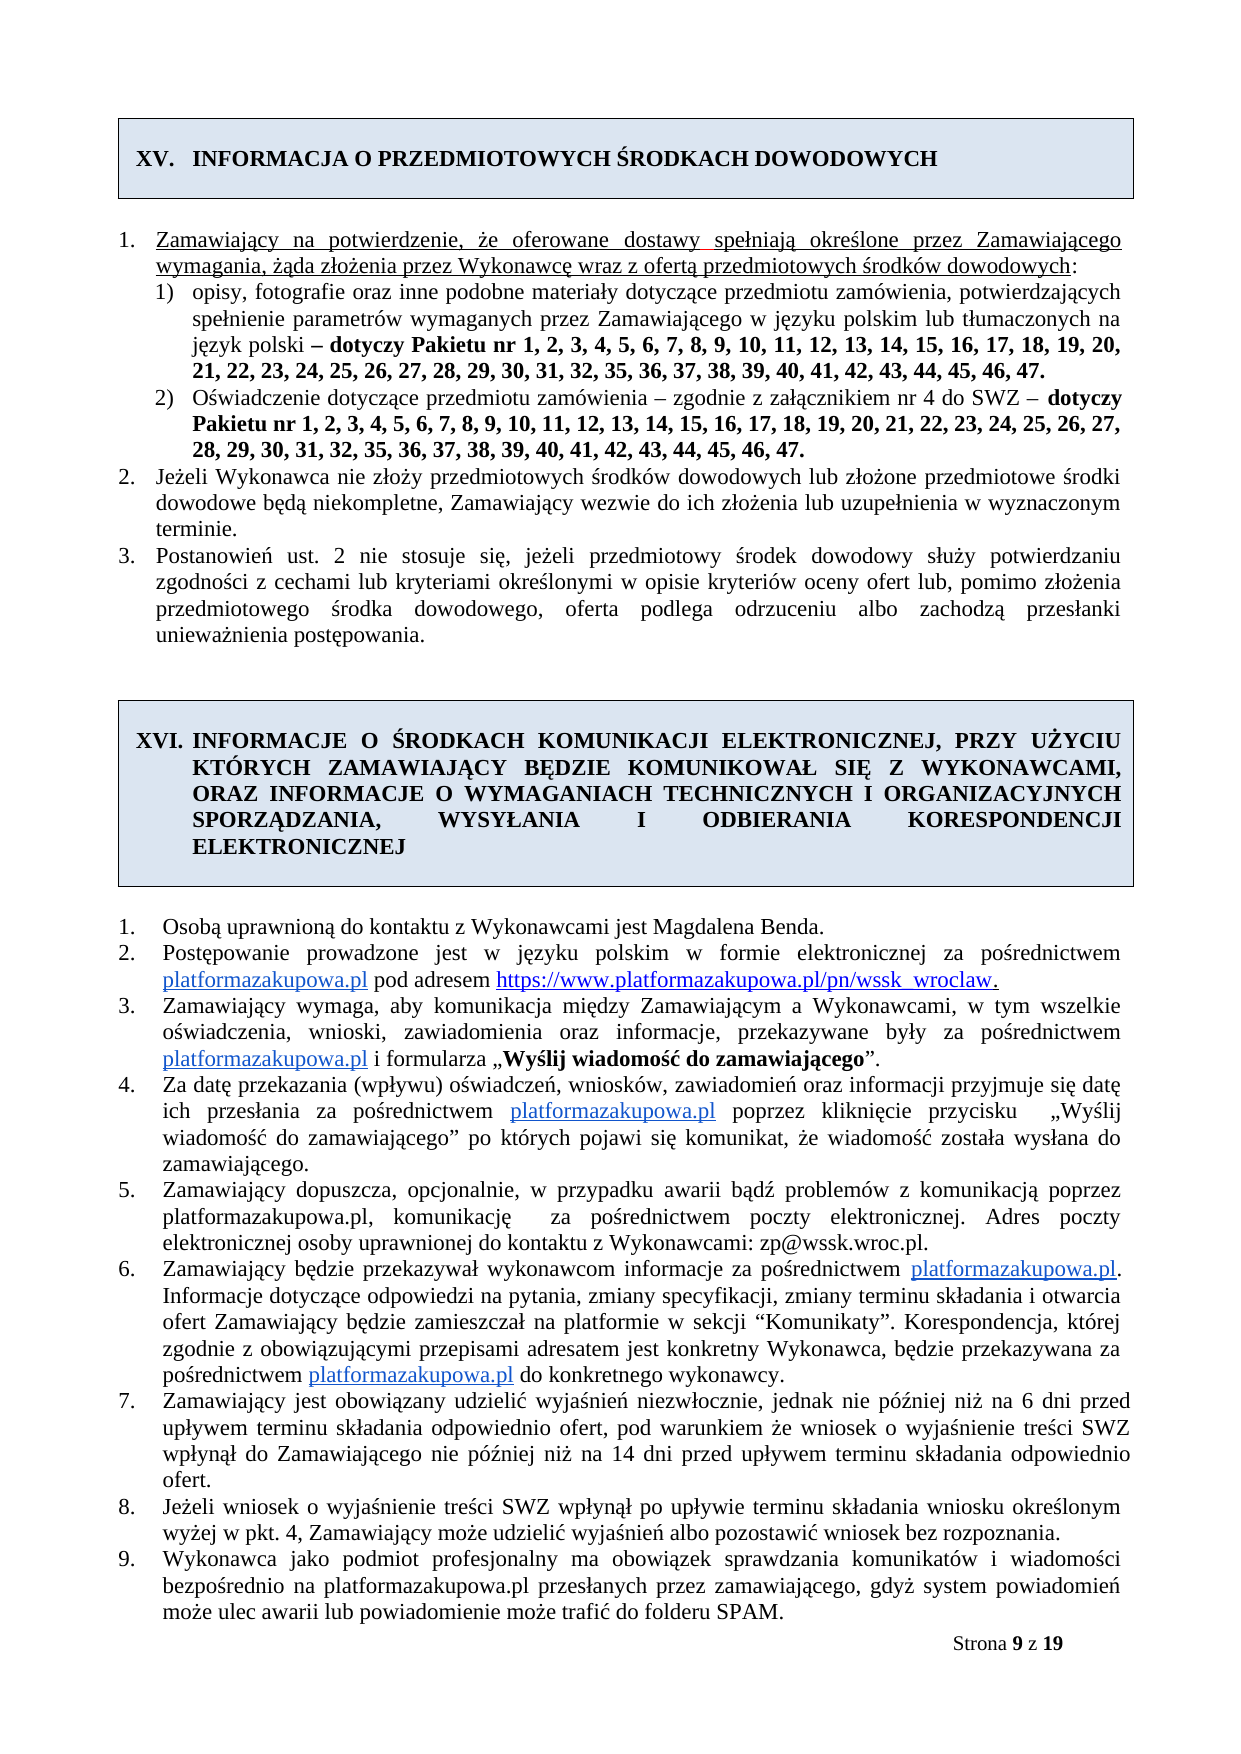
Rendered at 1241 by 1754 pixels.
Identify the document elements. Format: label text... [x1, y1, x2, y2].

list Jeżeli wniosek o wyjaśnienie treści SWZ wpłynął po upływie terminu składania wniosku określonym wyżej w pkt. 4, Zamawiający może udzielić wyjaśnień albo pozostawić wniosek bez rozpoznania. [118, 1493, 1122, 1545]
list Zamawiający będzie przekazywał wykonawcom informacje za pośrednictwem platformazakupowa.pl. Informacje dotyczące odpowiedzi na pytania, zmiany specyfikacji, zmiany terminu składania i otwarcia ofert Zamawiający będzie zamieszczał na platformie w sekcji “Komunikaty”. Korespondencja, której zgodnie z obowiązującymi przepisami adresatem jest konkretny Wykonawca, będzie przekazywana za pośrednictwem platformazakupowa.pl do konkretnego wykonawcy. [118, 1256, 1122, 1387]
table_header INFORMACJE O ŚRODKACH KOMUNIKACJI ELEKTRONICZNEJ, PRZY UŻYCIU KTÓRYCH ZAMAWIAJĄCY BĘDZIE KOMUNIKOWAŁ SIĘ Z WYKONAWCAMI, ORAZ INFORMACJE O WYMAGANIACH TECHNICZNYCH I ORGANIZACYJNYCH SPORZĄDZANIA, WYSYŁANIA I ODBIERANIA KORESPONDENCJI ELEKTRONICZNEJ [119, 701, 1133, 886]
list Zamawiający dopuszcza, opcjonalnie, w przypadku awarii bądź problemów z komunikacją poprzez platformazakupowa.pl, komunikację za pośrednictwem poczty elektronicznej. Adres poczty elektronicznej osoby uprawnionej do kontaktu z Wykonawcami: zp@wssk.wroc.pl. [118, 1176, 1122, 1256]
list Zamawiający jest obowiązany udzielić wyjaśnień niezwłocznie, jednak nie później niż na 6 dni przed upływem terminu składania odpowiednio ofert, pod warunkiem że wniosek o wyjaśnienie treści SWZ wpłynął do Zamawiającego nie później niż na 14 dni przed upływem terminu składania odpowiednio ofert. [118, 1387, 1132, 1493]
table_header INFORMACJA O PRZEDMIOTOWYCH ŚRODKACH DOWODOWYCH [119, 119, 1133, 198]
list Jeżeli Wykonawca nie złoży przedmiotowych środków dowodowych lub złożone przedmiotowe środki dowodowe będą niekompletne, Zamawiający wezwie do ich złożenia lub uzupełnienia w wyznaczonym terminie. [118, 463, 1122, 542]
list Oświadczenie dotyczące przedmiotu zamówienia – zgodnie z załącznikiem nr 4 do SWZ – dotyczy Pakietu nr 1, 2, 3, 4, 5, 6, 7, 8, 9, 10, 11, 12, 13, 14, 15, 16, 17, 18, 19, 20, 21, 22, 23, 24, 25, 26, 27, 28, 29, 30, 31, 32, 35, 36, 37, 38, 39, 40, 41, 42, 43, 44, 45, 46, 47. [154, 384, 1122, 463]
list Postępowanie prowadzone jest w języku polskim w formie elektronicznej za pośrednictwem platformazakupowa.pl pod adresem https://www.platformazakupowa.pl/pn/wssk_wroclaw. [118, 939, 1122, 992]
list Zamawiający na potwierdzenie, że oferowane dostawy spełniają określone przez Zamawiającego wymagania, żąda złożenia przez Wykonawcę wraz z ofertą przedmiotowych środków dowodowych: [118, 226, 1122, 278]
list Wykonawca jako podmiot profesjonalny ma obowiązek sprawdzania komunikatów i wiadomości bezpośrednio na platformazakupowa.pl przesłanych przez zamawiającego, gdyż system powiadomień może ulec awarii lub powiadomienie może trafić do folderu SPAM. [118, 1545, 1122, 1624]
list Zamawiający wymaga, aby komunikacja między Zamawiającym a Wykonawcami, w tym wszelkie oświadczenia, wnioski, zawiadomienia oraz informacje, przekazywane były za pośrednictwem platformazakupowa.pl i formularza „Wyślij wiadomość do zamawiającego”. [118, 992, 1122, 1071]
list Postanowień ust. 2 nie stosuje się, jeżeli przedmiotowy środek dowodowy służy potwierdzaniu zgodności z cechami lub kryteriami określonymi w opisie kryteriów oceny ofert lub, pomimo złożenia przedmiotowego środka dowodowego, oferta podlega odrzuceniu albo zachodzą przesłanki unieważnienia postępowania. [118, 542, 1122, 647]
list opisy, fotografie oraz inne podobne materiały dotyczące przedmiotu zamówienia, potwierdzających spełnienie parametrów wymaganych przez Zamawiającego w języku polskim lub tłumaczonych na język polski – dotyczy Pakietu nr 1, 2, 3, 4, 5, 6, 7, 8, 9, 10, 11, 12, 13, 14, 15, 16, 17, 18, 19, 20, 21, 22, 23, 24, 25, 26, 27, 28, 29, 30, 31, 32, 35, 36, 37, 38, 39, 40, 41, 42, 43, 44, 45, 46, 47. [154, 278, 1122, 384]
list Osobą uprawnioną do kontaktu z Wykonawcami jest Magdalena Benda. [118, 913, 1122, 939]
list Za datę przekazania (wpływu) oświadczeń, wniosków, zawiadomień oraz informacji przyjmuje się datę ich przesłania za pośrednictwem platformazakupowa.pl poprzez kliknięcie przycisku „Wyślij wiadomość do zamawiającego” po których pojawi się komunikat, że wiadomość została wysłana do zamawiającego. [118, 1071, 1122, 1176]
